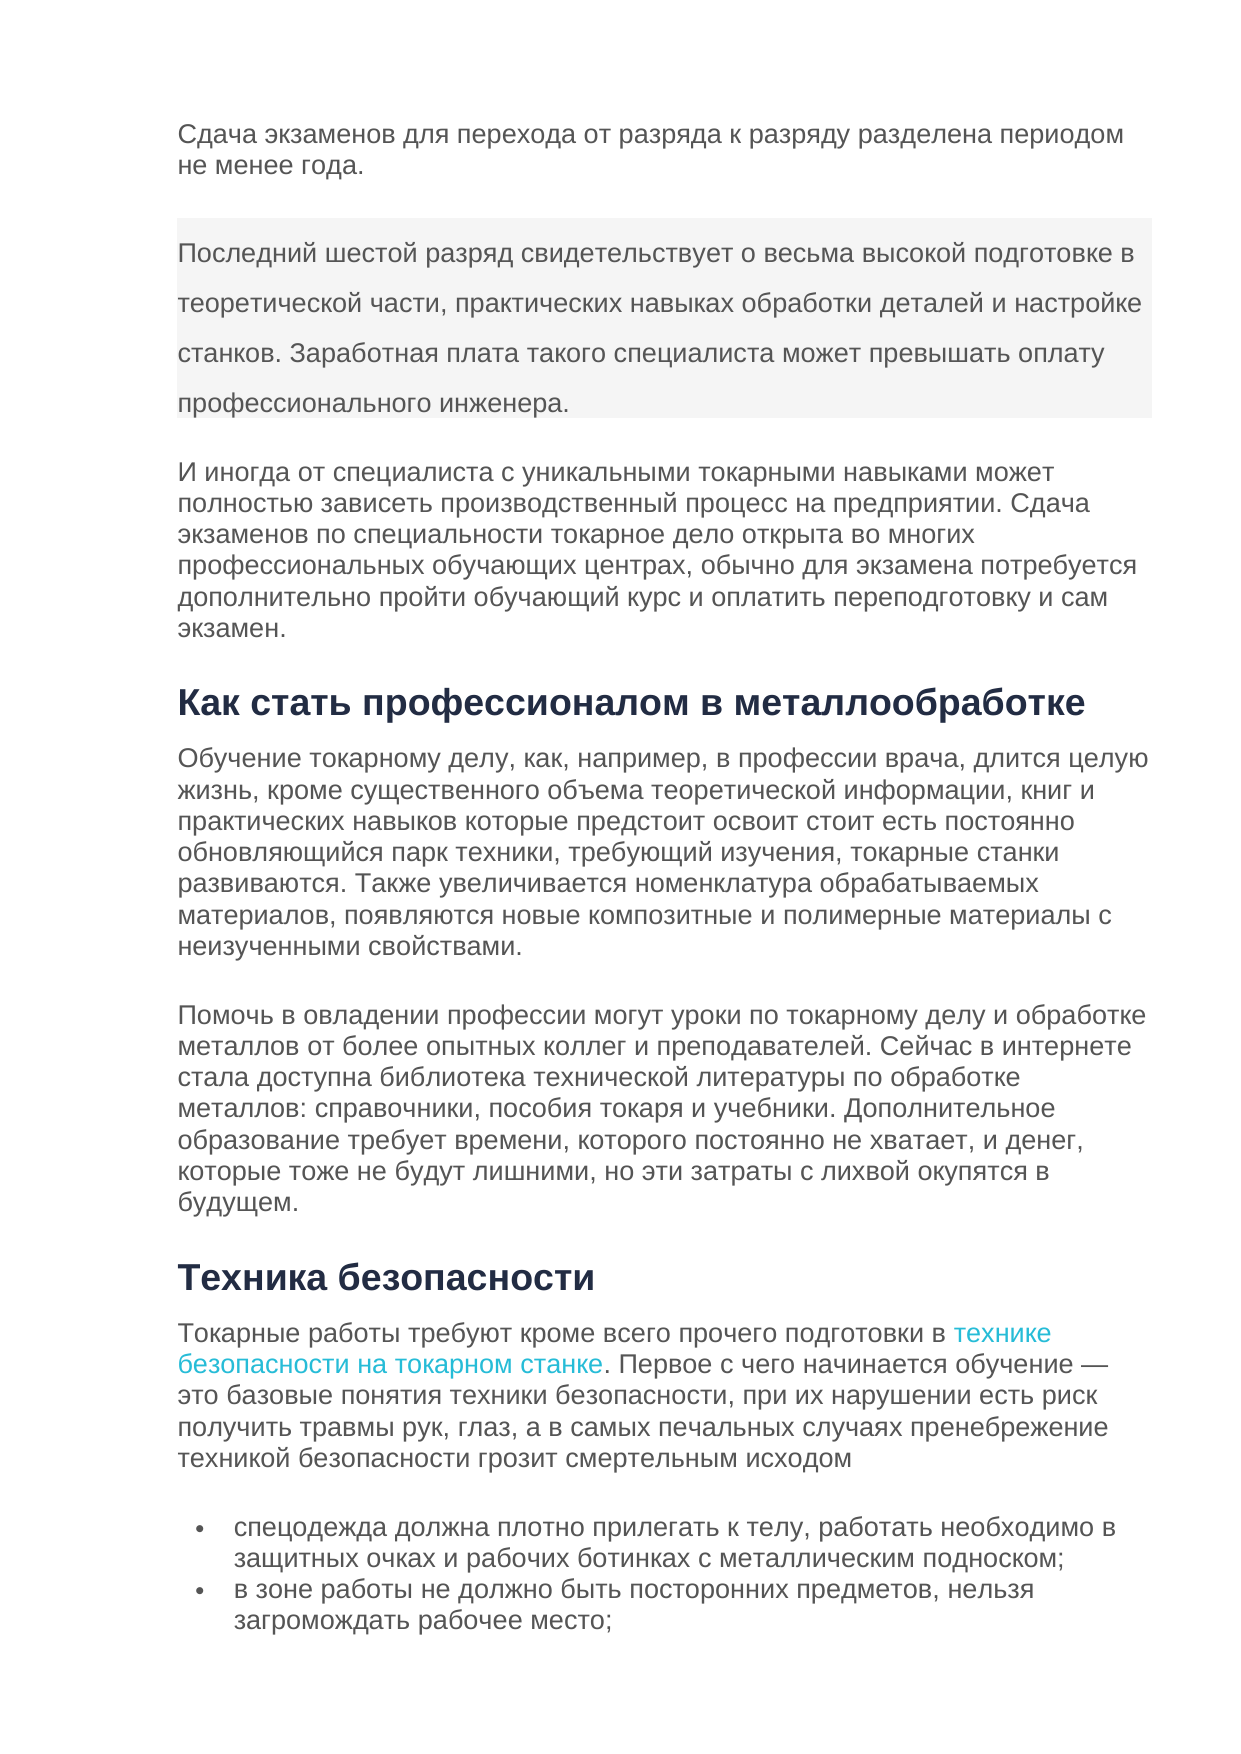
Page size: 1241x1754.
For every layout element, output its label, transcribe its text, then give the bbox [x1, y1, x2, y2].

text Обучение токарному делу, как, например, в профессии врача, длится целую жизнь, кроме существенного объема теоретической информации, книг и практических навыков которые предстоит освоит стоит есть постоянно обновляющийся парк техники, требующий изучения, токарные станки развиваются. Также увеличивается номенклатура обрабатываемых материалов, появляются новые композитные и полимерные материалы с неизученными свойствами. [177, 742, 1152, 961]
text Техника безопасности [177, 1255, 1152, 1298]
list в зоне работы не должно быть посторонних предметов, нельзя загромождать рабочее место; [196, 1573, 1152, 1636]
text Помочь в овладении профессии могут уроки по токарному делу и обработке металлов от более опытных коллег и преподавателей. Сейчас в интернете стала доступна библиотека технической литературы по обработке металлов: справочники, пособия токаря и учебники. Дополнительное образование требует времени, которого постоянно не хватает, и денег, которые тоже не будут лишними, но эти затраты с лихвой окупятся в будущем. [177, 999, 1152, 1217]
text Токарные работы требуют кроме всего прочего подготовки в технике безопасности на токарном станке. Первое с чего начинается обучение — это базовые понятия техники безопасности, при их нарушении есть риск получить травмы рук, глаз, а в самых печальных случаях пренебрежение техникой безопасности грозит смертельным исходом [177, 1317, 1152, 1473]
list спецодежда должна плотно прилегать к телу, работать необходимо в защитных очках и рабочих ботинках с металлическим подноском; [196, 1511, 1152, 1573]
text Последний шестой разряд свидетельствует о весьма высокой подготовке в теоретической части, практических навыках обработки деталей и настройке станков. Заработная плата такого специалиста может превышать оплату профессионального инженера. [177, 218, 1152, 418]
text Сдача экзаменов для перехода от разряда к разряду разделена периодом не менее года. [177, 118, 1152, 181]
text Как стать профессионалом в металлообработке [177, 681, 1152, 724]
text И иногда от специалиста с уникальными токарными навыками может полностью зависеть производственный процесс на предприятии. Сдача экзаменов по специальности токарное дело открыта во многих профессиональных обучающих центрах, обычно для экзамена потребуется дополнительно пройти обучающий курс и оплатить переподготовку и сам экзамен. [177, 456, 1152, 643]
